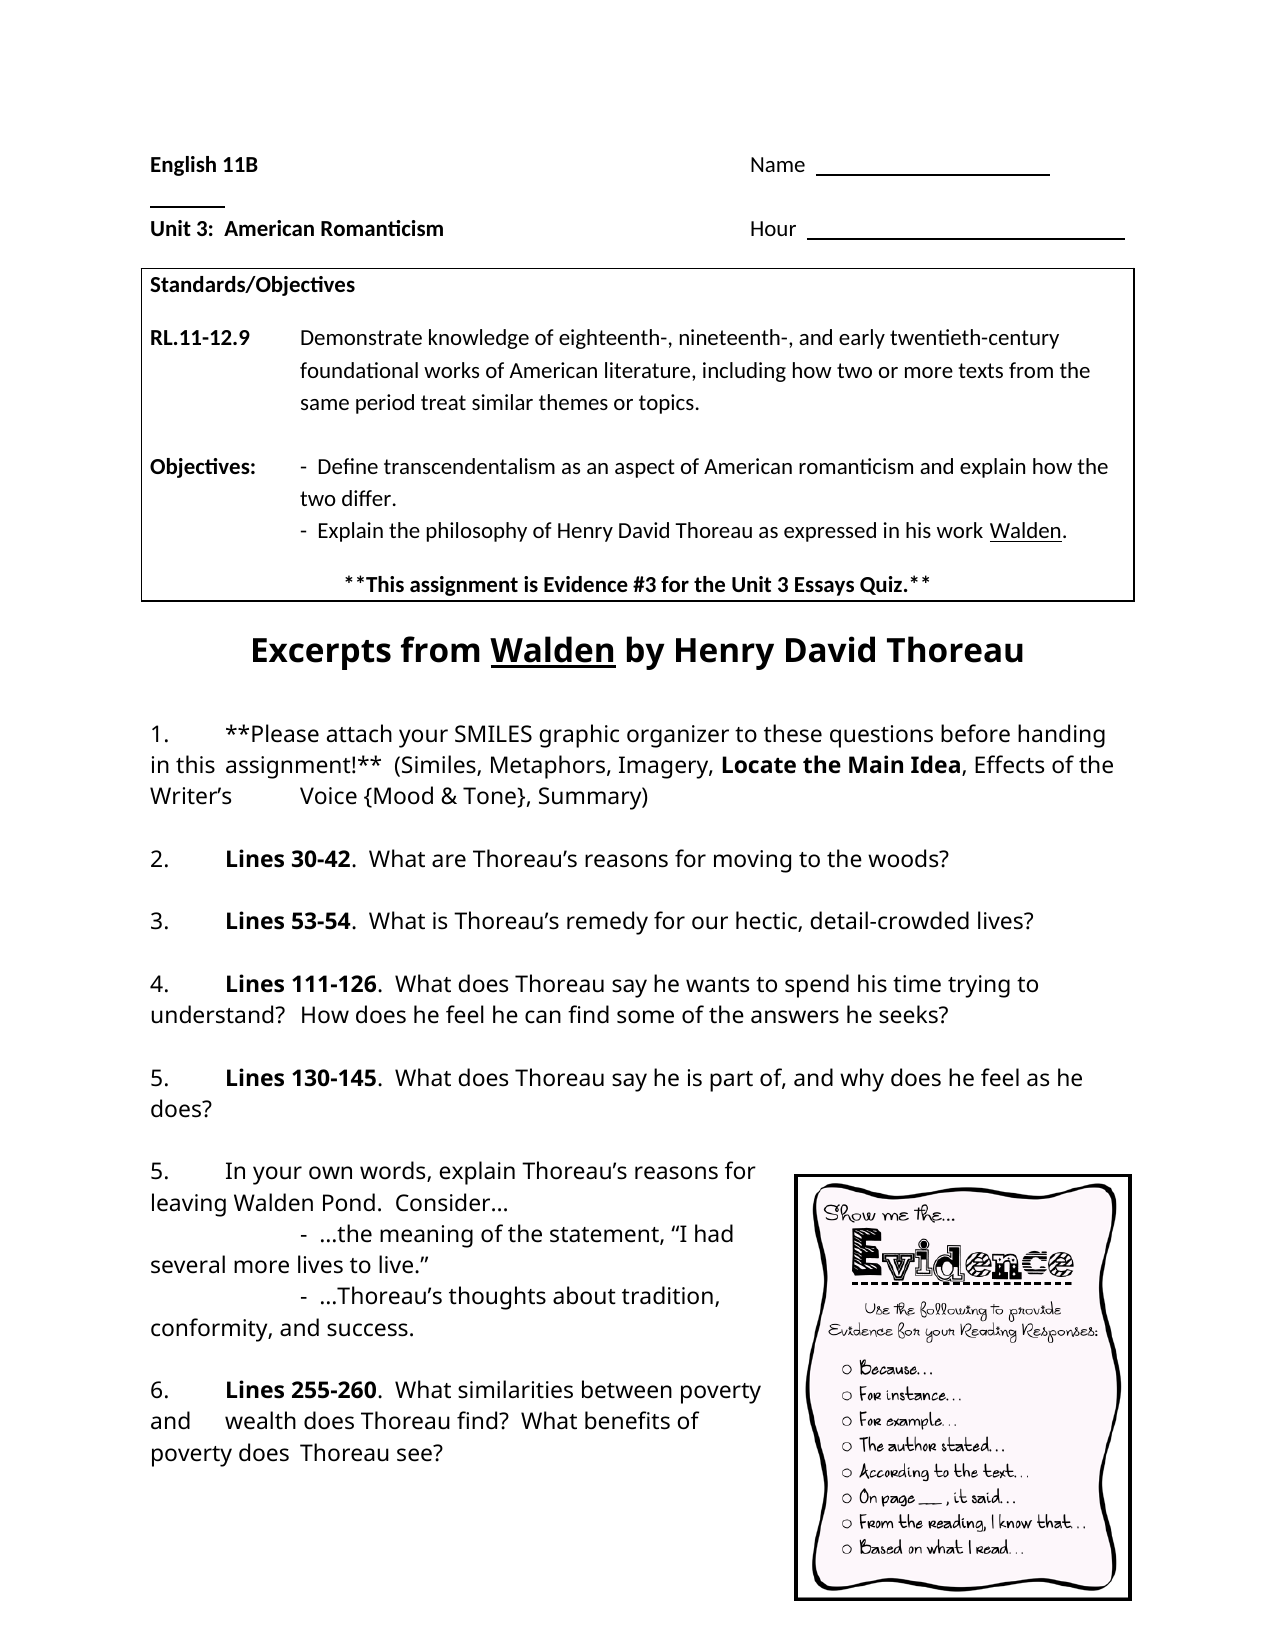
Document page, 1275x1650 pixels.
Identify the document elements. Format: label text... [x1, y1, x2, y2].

text **This assignment is Evidence #3 for the Unit 3 Essays Quiz.** [142, 567, 1133, 600]
text English 11B Name Unit 3: American Romanticism Hour [150, 150, 1125, 242]
text RL.11-12.9 Demonstrate knowledge of eighteenth-, nineteenth-, and early twentieth-century foundational works of American literature, including how two or more texts from the same period treat similar themes or topics. Objectives: - Define transcendentalism as an aspect of American romanticism and explain how the two differ. - Explain the philosophy of Henry David Thoreau as expressed in his work Walden. [142, 320, 1133, 545]
text Standards/Objectives [142, 269, 1133, 298]
text 2. Lines 30-42. What are Thoreau’s reasons for moving to the woods? 3. Lines 53-54. What is Thoreau’s remedy for our hectic, detail-crowded lives? 4. Lines 111-126. What does Thoreau say he wants to spend his time trying to understand? How does he feel he can find some of the answers he seeks? 5. Lines 130-145. What does Thoreau say he is part of, and why does he feel as he does? 5. In your own words, explain Thoreau’s reasons for leaving Walden Pond. Consider… - …the meaning of the statement, “I had several more lives to live.” - …Thoreau’s thoughts about tradition, conformity, and success. 6. Lines 255-260. What similarities between poverty and wealth does Thoreau find? What benefits of poverty does Thoreau see? [150, 843, 1125, 1468]
picture [787, 1165, 1133, 1603]
text 1. **Please attach your SMILES graphic organizer to these questions before handing in this assignment!** (Similes, Metaphors, Imagery, Locate the Main Idea, Effects of the Writer’s Voice {Mood & Tone}, Summary) [150, 718, 1125, 811]
text Excerpts from Walden by Henry David Thoreau [150, 627, 1125, 672]
